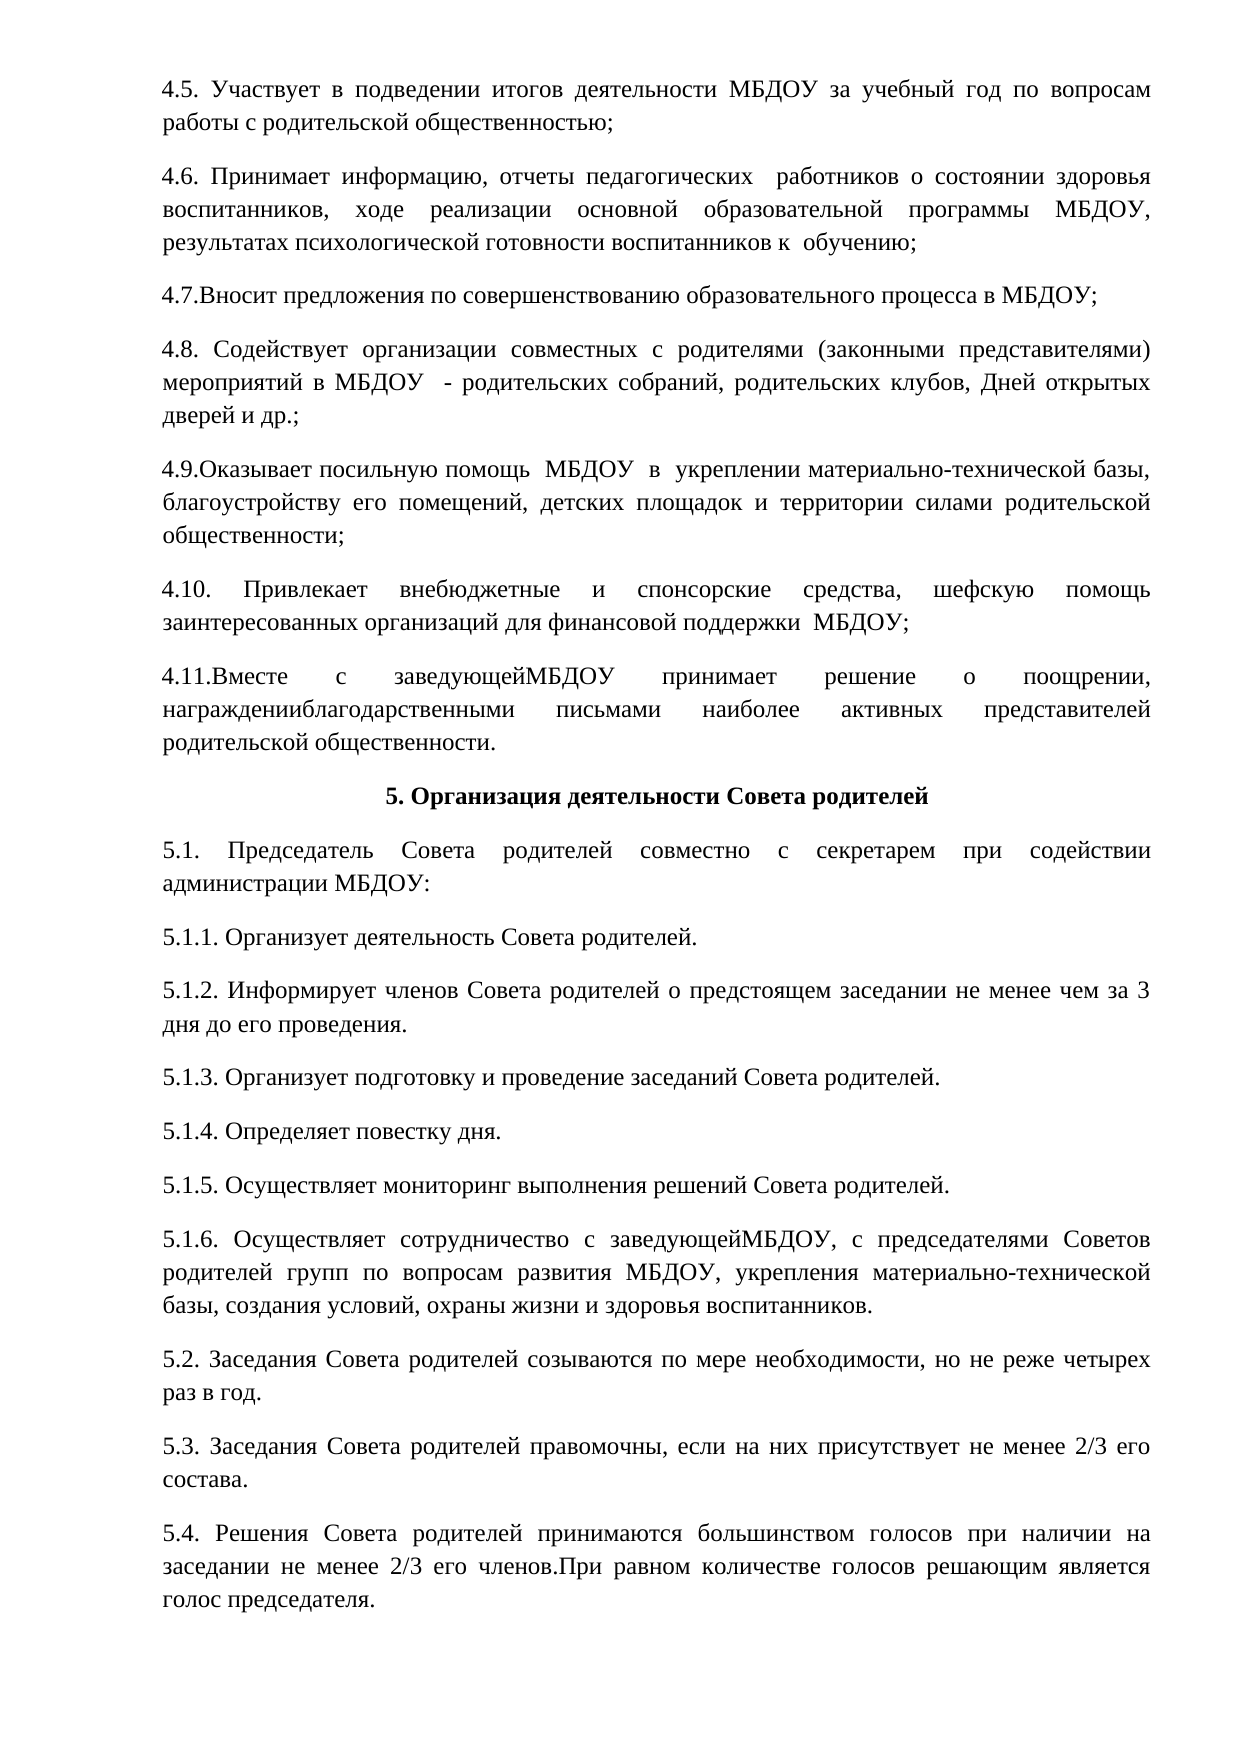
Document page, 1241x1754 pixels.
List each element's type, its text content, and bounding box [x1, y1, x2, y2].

text 4.8. Содействует организации совместных с родителями (законными представителями) мероприятий в МБДОУ - родительских собраний, родительских клубов, Дней открытых дверей и др.; [161, 334, 1152, 429]
text 5.1.1. Организует деятельность Совета родителей. [162, 922, 1152, 951]
text 5.1.6. Осуществляет сотрудничество с заведующейМБДОУ, с председателями Советов родителей групп по вопросам развития МБДОУ, укрепления материально-технической базы, создания условий, охраны жизни и здоровья воспитанников. [162, 1224, 1152, 1319]
text 5.1.5. Осуществляет мониторинг выполнения решений Совета родителей. [162, 1170, 1152, 1199]
text 5.1.2. Информирует членов Совета родителей о предстоящем заседании не менее чем за 3 дня до его проведения. [162, 976, 1152, 1037]
text 5.4. Решения Совета родителей принимаются большинством голосов при наличии на заседании не менее 2/3 его членов.При равном количестве голосов решающим является голос председателя. [162, 1518, 1152, 1612]
text 5. Организация деятельности Совета родителей [162, 781, 1152, 810]
text 5.1.3. Организует подготовку и проведение заседаний Совета родителей. [162, 1062, 1152, 1091]
text 4.7.Вносит предложения по совершенствованию образовательного процесса в МБДОУ; [161, 281, 1152, 309]
text 5.2. Заседания Совета родителей созываются по мере необходимости, но не реже четырех раз в год. [162, 1344, 1152, 1406]
text 5.1.4. Определяет повестку дня. [162, 1116, 1152, 1145]
text 5.3. Заседания Совета родителей правомочны, если на них присутствует не менее 2/3 его состава. [162, 1431, 1152, 1493]
text 4.5. Участвует в подведении итогов деятельности МБДОУ за учебный год по вопросам работы с родительской общественностью; [161, 74, 1152, 136]
text 4.6. Принимает информацию, отчеты педагогических работников о состоянии здоровья воспитанников, ходе реализации основной образовательной программы МБДОУ, результатах психологической готовности воспитанников к обучению; [161, 161, 1152, 256]
text 4.11.Вместе с заведующейМБДОУ принимает решение о поощрении, награжденииблагодарственными письмами наиболее активных представителей родительской общественности. [161, 661, 1152, 756]
text 5.1. Председатель Совета родителей совместно с секретарем при содействии администрации МБДОУ: [162, 835, 1152, 897]
text 4.10. Привлекает внебюджетные и спонсорские средства, шефскую помощь заинтересованных организаций для финансовой поддержки МБДОУ; [161, 574, 1152, 636]
text 4.9.Оказывает посильную помощь МБДОУ в укреплении материально-технической базы, благоустройству его помещений, детских площадок и территории силами родительской общественности; [161, 454, 1152, 549]
